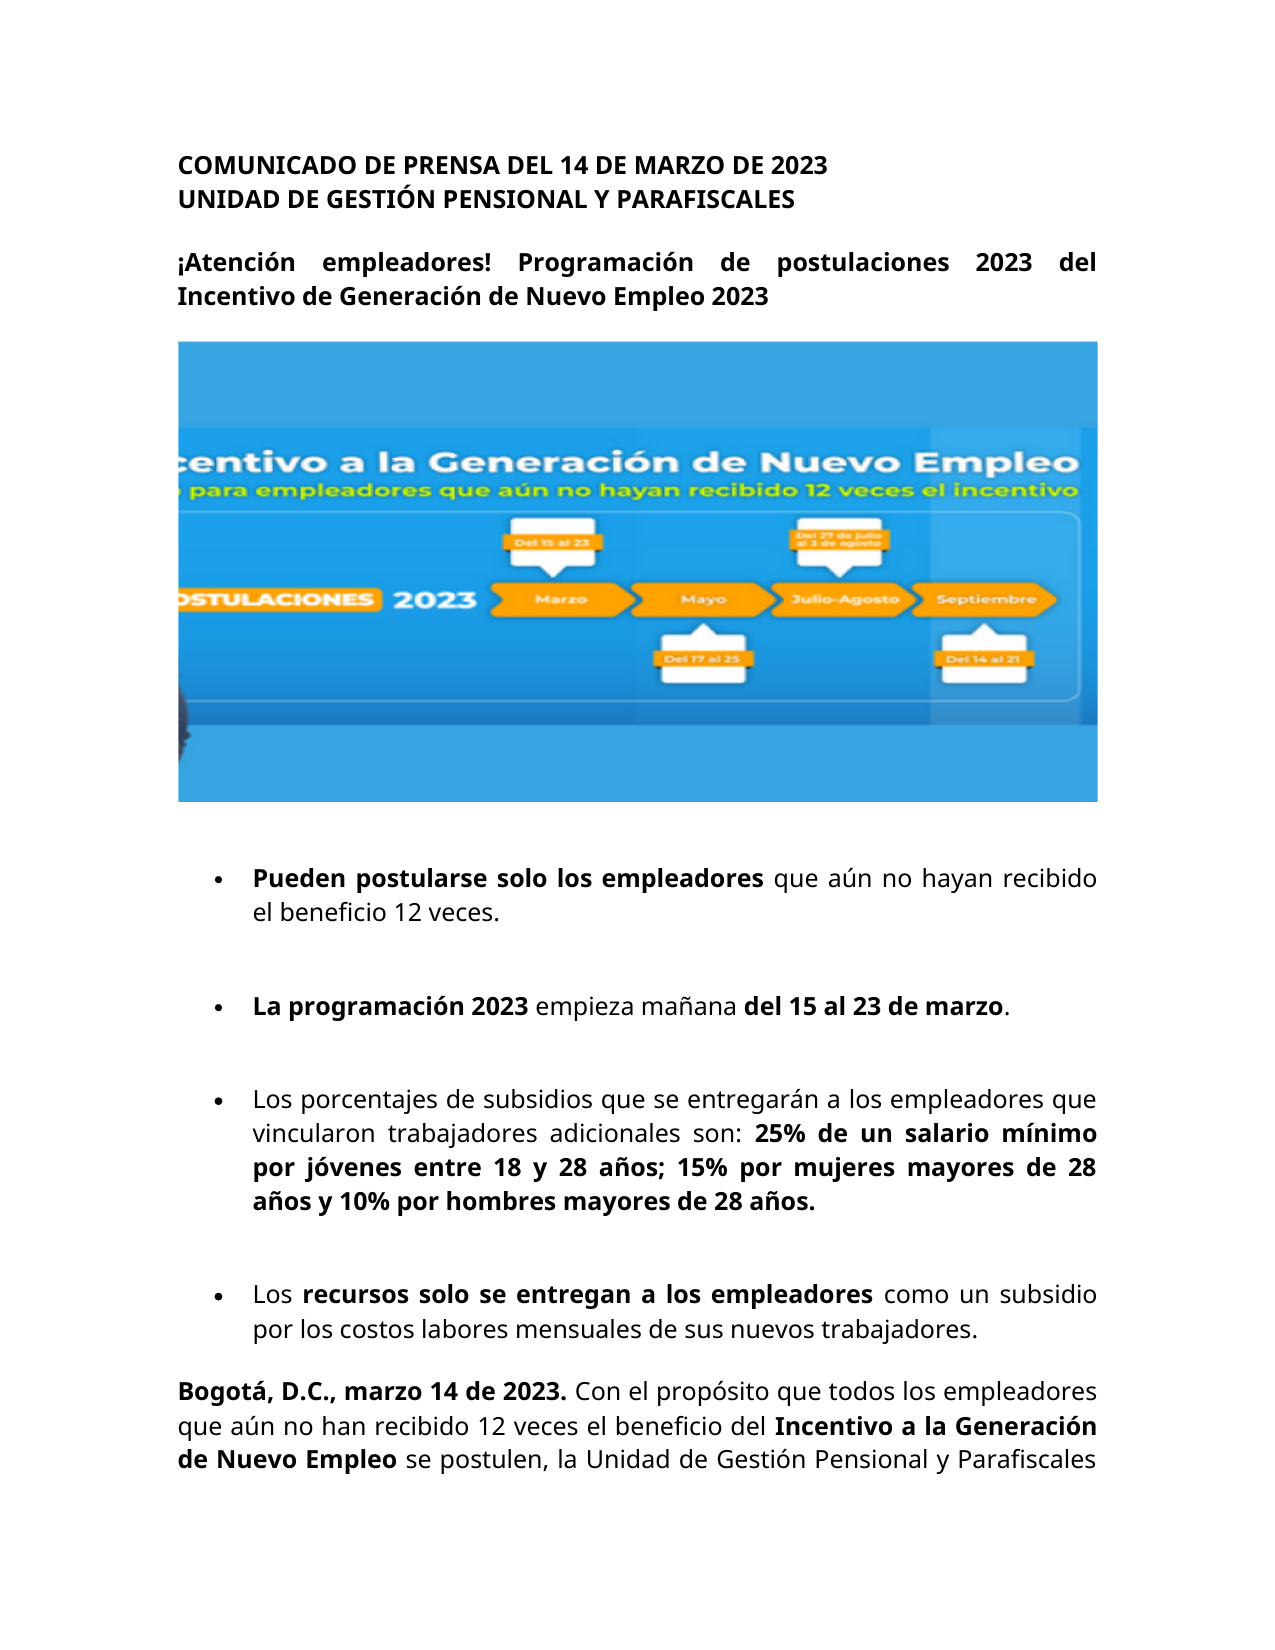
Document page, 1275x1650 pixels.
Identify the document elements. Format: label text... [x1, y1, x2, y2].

text ¡Atención empleadores! Programación de postulaciones 2023 del Incentivo de Generación de Nuevo Empleo 2023 [177, 244, 1098, 313]
list Los recursos solo se entregan a los empleadores como un subsidio por los costos labores mensuales de sus nuevos trabajadores. [215, 1277, 1098, 1345]
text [177, 1374, 1098, 1476]
text COMUNICADO DE PRENSA DEL 14 DE MARZO DE 2023 [177, 148, 1098, 182]
list La programación 2023 empieza mañana del 15 al 23 de marzo. [215, 988, 1098, 1022]
picture [177, 341, 1098, 802]
list Pueden postularse solo los empleadores que aún no hayan recibido el beneficio 12 veces. [215, 861, 1098, 929]
text UNIDAD DE GESTIÓN PENSIONAL Y PARAFISCALES [177, 182, 1098, 216]
list Los porcentajes de subsidios que se entregarán a los empleadores que vincularon trabajadores adicionales son: 25% de un salario mínimo por jóvenes entre 18 y 28 años; 15% por mujeres mayores de 28 años y 10% por hombres mayores de 28 años. [215, 1082, 1098, 1218]
